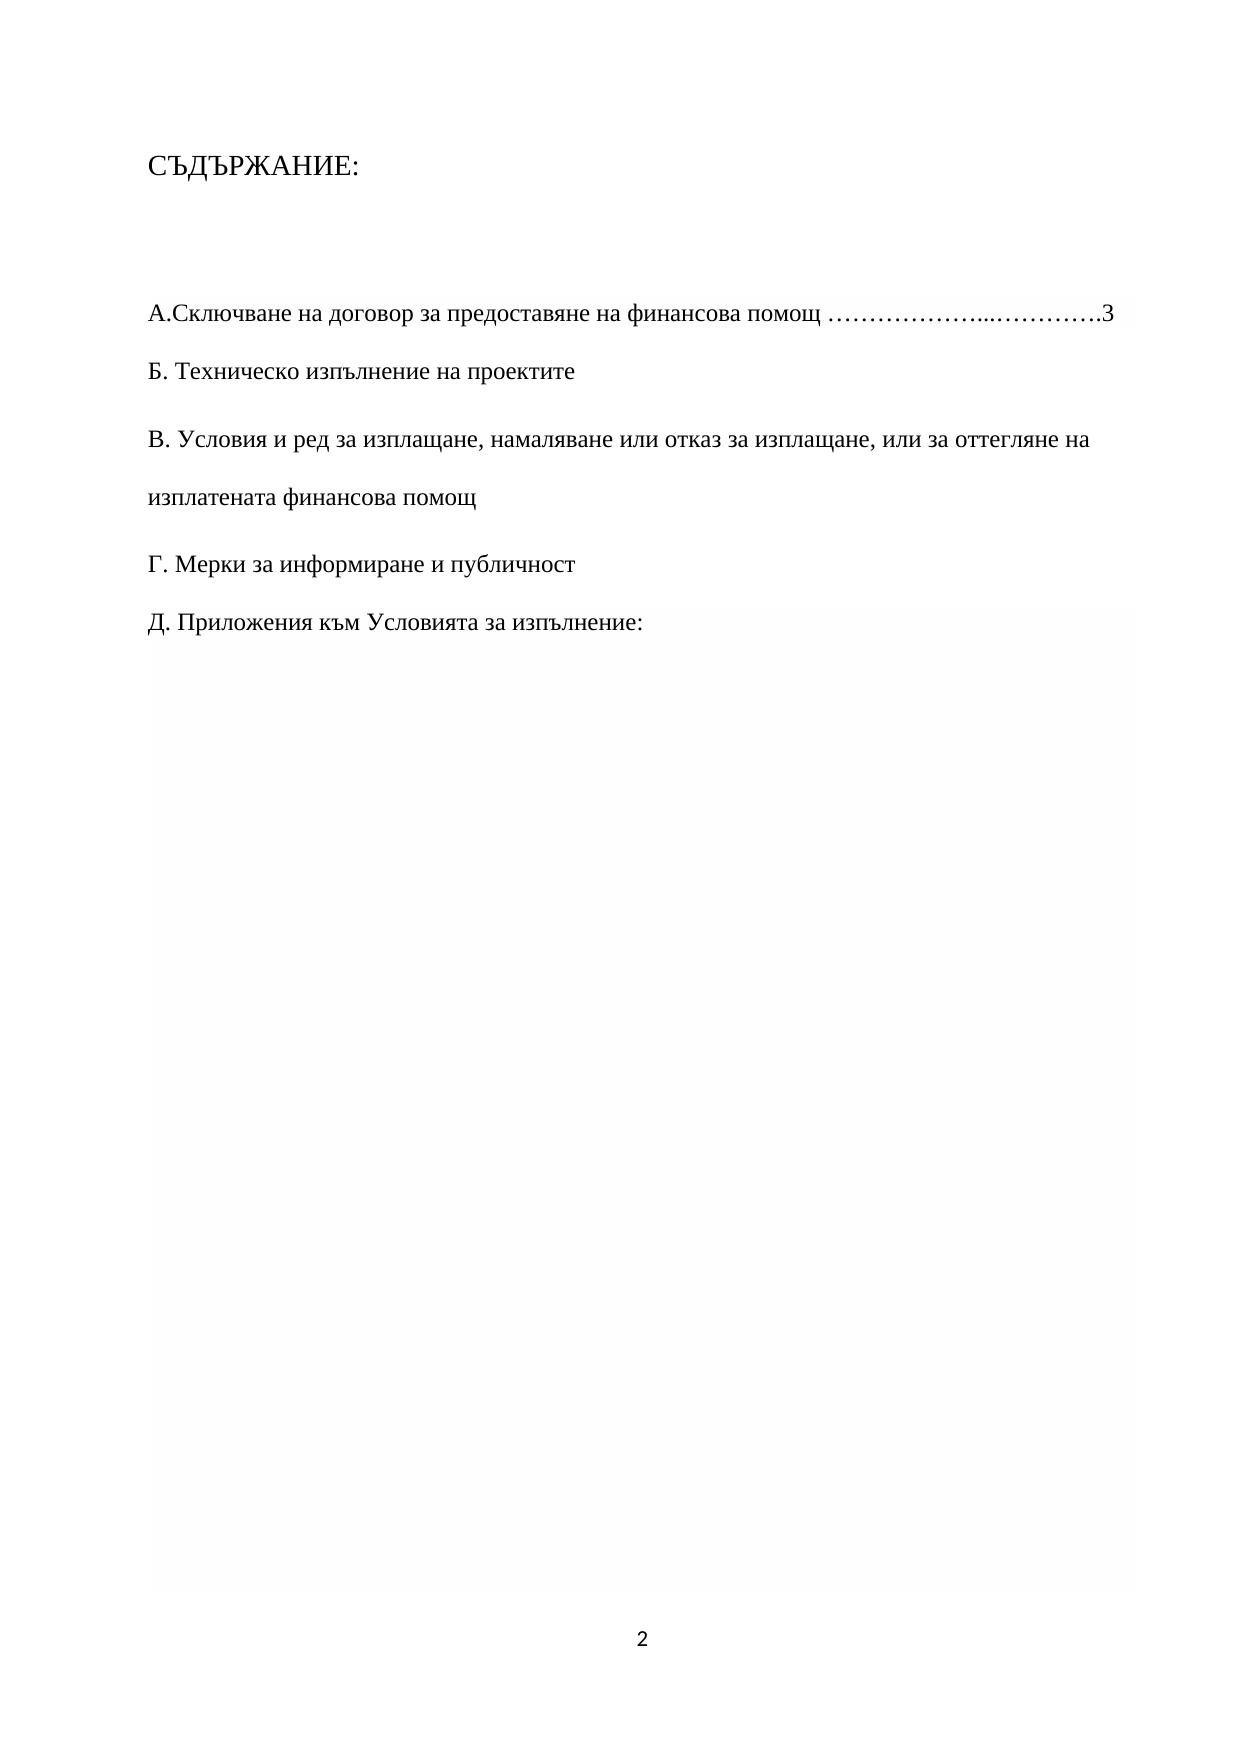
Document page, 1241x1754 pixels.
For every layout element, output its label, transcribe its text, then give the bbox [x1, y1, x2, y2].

text Д. Приложения към Условията за изпълнение:………………………………………………..9 [148, 607, 1137, 636]
text В. Условия и ред за изплащане, намаляване или отказ за изплащане, или за оттегляне на изплатената финансова помощ 8 [148, 424, 1137, 510]
text Б. Техническо изпълнение на проектите 3 [148, 356, 1137, 385]
text А.Сключване на договор за предоставяне на финансова помощ ………………...………….3 [148, 298, 1137, 327]
text СЪДЪРЖАНИЕ: [148, 148, 1137, 181]
text Г. Мерки за информиране и публичност ………………………………………………….….8 [148, 549, 1137, 578]
